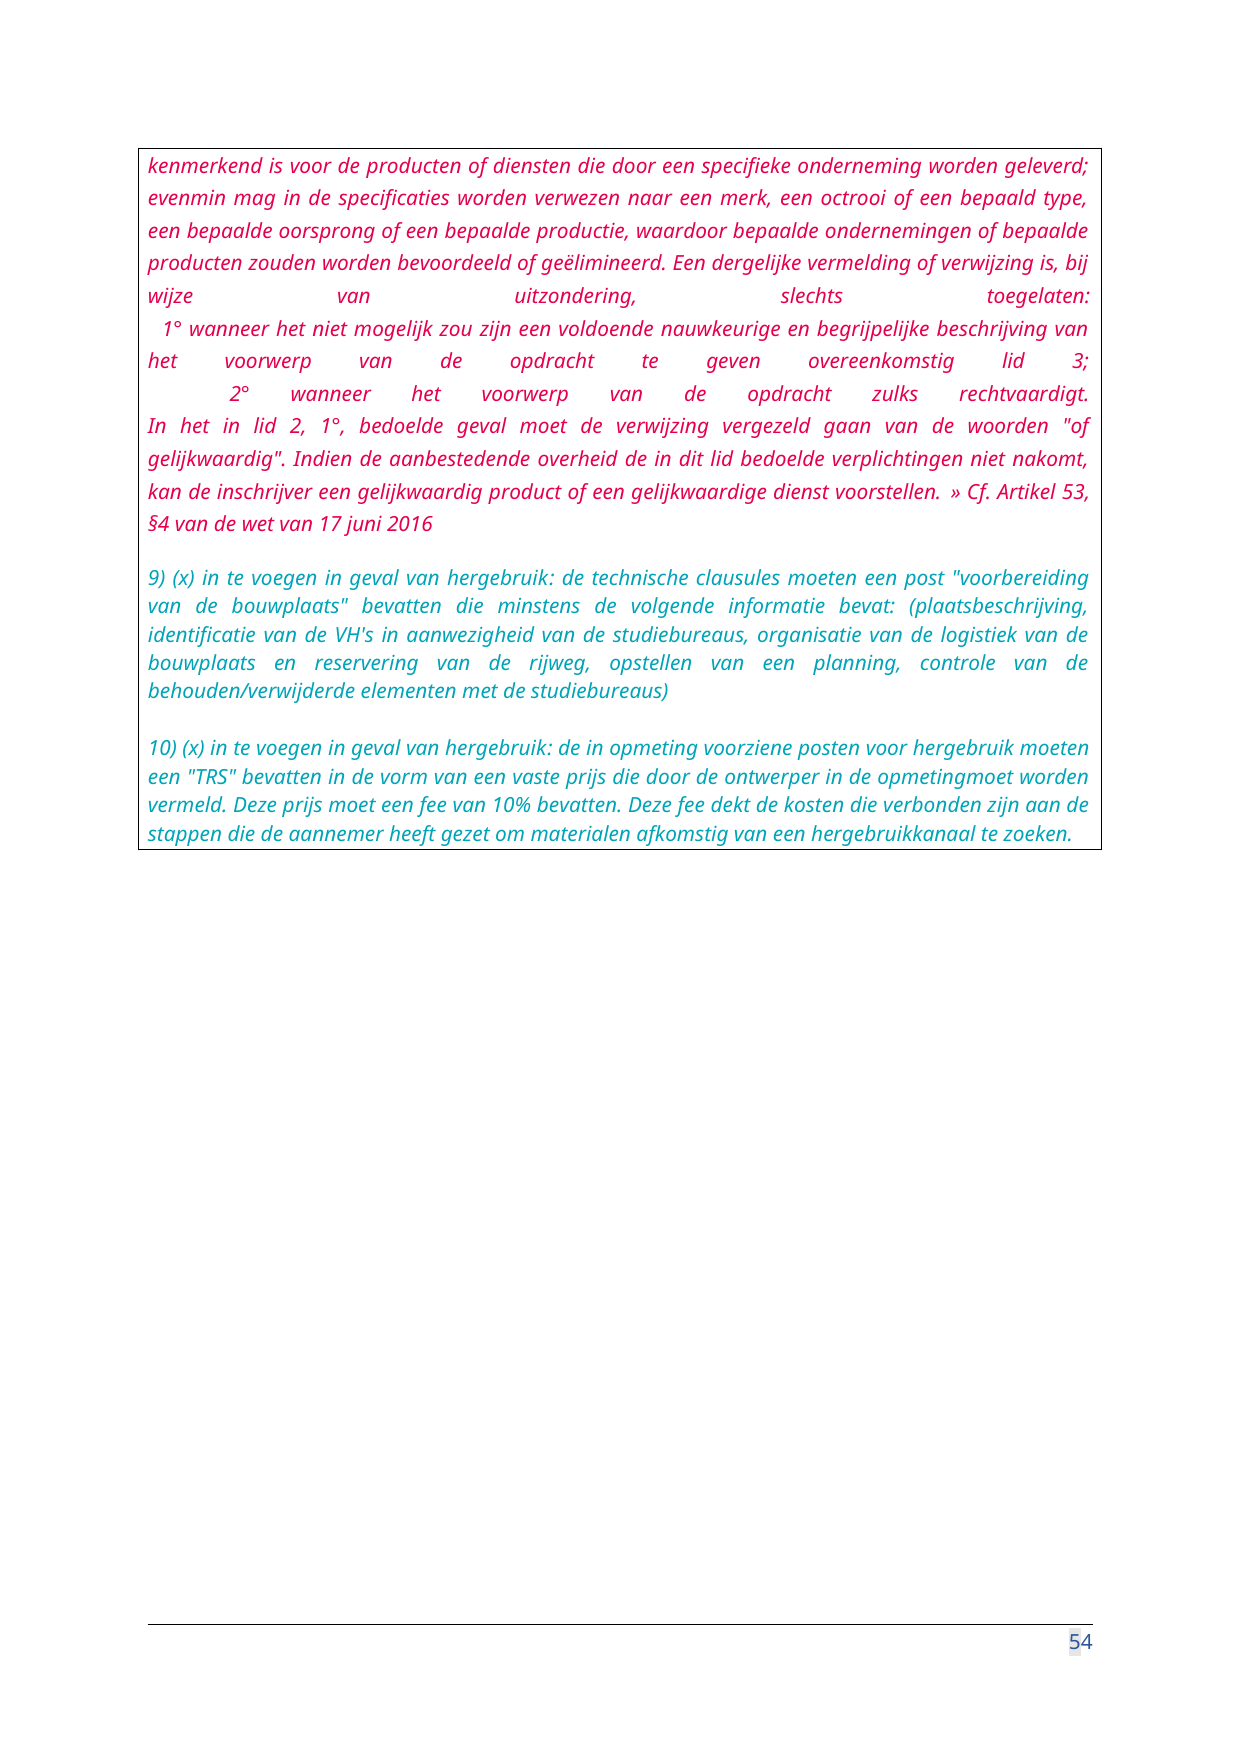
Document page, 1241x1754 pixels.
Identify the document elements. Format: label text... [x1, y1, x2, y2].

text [139, 149, 1101, 538]
text 9) (x) in te voegen in geval van hergebruik: de technische clausules moeten een post "voorbereiding van de bouwplaats" bevatten die minstens de volgende informatie bevat: (plaatsbeschrijving, identificatie van de VH's in aanwezigheid van de studiebureaus, organisatie van de logistiek van de bouwplaats en reservering van de rijweg, opstellen van een planning, controle van de behouden/verwijderde elementen met de studiebureaus) [139, 560, 1101, 705]
text 10) (x) in te voegen in geval van hergebruik: de in opmeting voorziene posten voor hergebruik moeten een "TRS" bevatten in de vorm van een vaste prijs die door de ontwerper in de opmetingmoet worden vermeld. Deze prijs moet een fee van 10% bevatten. Deze fee dekt de kosten die verbonden zijn aan de stappen die de aannemer heeft gezet om materialen afkomstig van een hergebruikkanaal te zoeken. [139, 730, 1101, 849]
